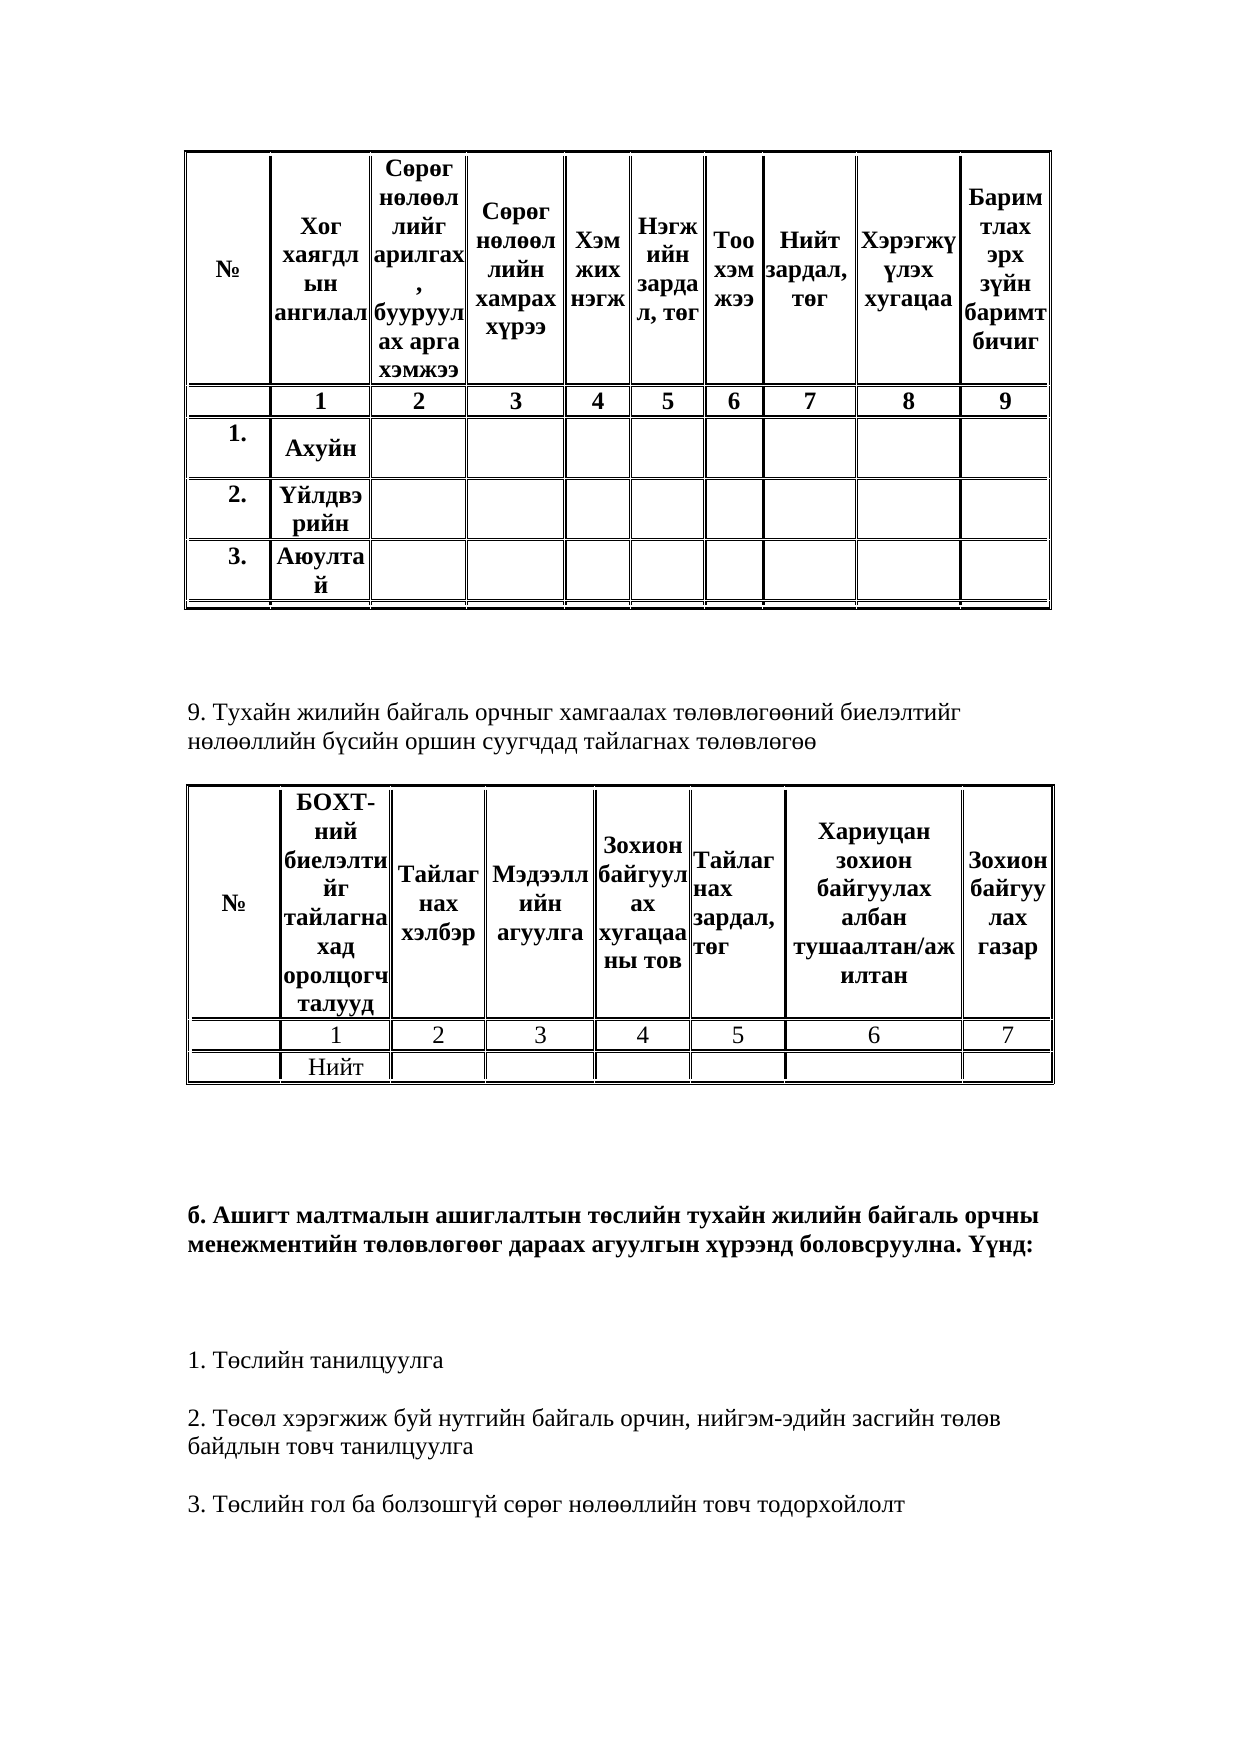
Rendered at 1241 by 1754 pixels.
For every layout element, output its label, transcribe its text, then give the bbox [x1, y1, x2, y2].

table_header № [187, 153, 270, 383]
text 1. Төслийн танилцуулга [187, 1345, 1053, 1373]
table_cell [372, 541, 465, 599]
table_cell [765, 541, 855, 599]
table_cell [763, 602, 856, 607]
table_cell [468, 480, 563, 537]
table_cell Аюултай [272, 541, 369, 599]
table_cell 6 [707, 387, 762, 415]
table_header Зохион байгуулах хугацааны тов [595, 787, 691, 1017]
table_cell [963, 1049, 1052, 1081]
table_header Баримтлах эрх зүйн баримт бичиг [960, 153, 1049, 383]
table_cell [707, 419, 762, 476]
table_cell [765, 480, 855, 537]
table_cell 3 [487, 1021, 593, 1049]
table_cell [371, 602, 467, 607]
text 2. Төсөл хэрэгжиж буй нутгийн байгаль орчин, нийгэм-эдийн засгийн төлөв байдлын товч танилцуулга [187, 1403, 1053, 1460]
table_cell [187, 415, 269, 476]
table_cell [567, 480, 629, 537]
table_cell [632, 541, 703, 599]
table_cell [185, 599, 270, 607]
text 3. Төслийн гол ба болзошгүй сөрөг нөлөөллийн товч тодорхойлолт [187, 1489, 1053, 1518]
table_cell 4 [597, 1021, 689, 1049]
table_header Хог хаягдлын ангилал [270, 153, 371, 383]
table_cell [960, 599, 1050, 607]
table_cell [691, 1053, 785, 1081]
table_header Тайлагнах хэлбэр [391, 787, 486, 1017]
table_cell [567, 419, 629, 476]
table_header Мэдээллийн агуулга [486, 786, 595, 1017]
table_header Сөрөг нөлөөллийн хамрах хүрээ [467, 152, 565, 383]
table_cell [962, 415, 1049, 476]
table_cell [632, 419, 703, 476]
table_header № [189, 787, 280, 1017]
text б. Ашигт малтмалын ашиглалтын төслийн тухайн жилийн байгаль орчны менежментийн төлөвлөгөөг дараах агуулгын хүрээнд боловсруулна. Үүнд: [187, 1200, 1053, 1258]
table_cell 8 [858, 387, 959, 415]
table_cell [632, 480, 703, 537]
table_cell [187, 476, 269, 537]
table_cell [467, 599, 565, 607]
table_cell [858, 541, 959, 599]
table_header Нийт зардал, төг [763, 153, 856, 383]
table_cell [486, 1049, 595, 1081]
table_cell [468, 541, 563, 599]
table_header Хэмжих нэгж [565, 153, 631, 383]
table_cell [631, 599, 705, 607]
table_header Хэрэгжүүлэх хугацаа [856, 153, 960, 383]
table_cell [962, 476, 1049, 537]
table_cell [962, 538, 1049, 599]
table_header Хариуцан зохион байгуулах албан тушаалтан/ажилтан [785, 787, 963, 1017]
table_header Тайлагнах зардал, төг [691, 786, 785, 1017]
table_cell Үйлдвэрийн [272, 480, 369, 537]
table_cell [858, 480, 959, 537]
table_cell 1 [272, 387, 369, 415]
table_cell 2 [372, 387, 465, 415]
table_cell 5 [692, 1021, 784, 1049]
table_header Тоо хэмжээ [705, 152, 763, 383]
table_cell Ахуйн [272, 419, 369, 476]
table_cell [705, 602, 763, 607]
table_cell [858, 419, 959, 476]
table_cell 4 [567, 387, 629, 415]
table_cell [707, 480, 762, 537]
table_cell Нийт [280, 1049, 391, 1081]
text 9. Тухайн жилийн байгаль орчныг хамгаалах төлөвлөгөөний биелэлтийг нөлөөллийн бүсийн оршин суугчдад тайлагнах төлөвлөгөө [187, 697, 1053, 755]
table_cell [391, 1053, 486, 1081]
table_cell [372, 480, 465, 537]
table_cell 7 [964, 1017, 1052, 1049]
table_cell [270, 602, 371, 607]
table_cell [595, 1053, 691, 1081]
table_cell [856, 602, 960, 607]
table_cell [565, 602, 631, 607]
table_cell 9 [962, 383, 1049, 415]
table_cell [189, 1049, 280, 1081]
table_cell [468, 419, 563, 476]
table_cell 1 [282, 1021, 389, 1049]
table_header БОХТ-ний биелэлтийг тайлагнахад оролцогч талууд [280, 786, 391, 1017]
table_cell [187, 383, 269, 415]
table_header Нэгжийн зардал, төг [631, 152, 705, 383]
table_cell 7 [765, 387, 855, 415]
table_cell [187, 538, 269, 599]
table_header Зохион байгуулах газар [963, 787, 1051, 1017]
table_cell [765, 419, 855, 476]
table_cell 6 [787, 1021, 961, 1049]
table_header Сөрөг нөлөөллийг арилгах, бууруулах арга хэмжээ [371, 153, 467, 383]
table_cell [189, 1017, 279, 1049]
table_cell [707, 541, 762, 599]
table_cell 2 [393, 1021, 484, 1049]
table_cell [785, 1053, 963, 1081]
table_cell 5 [632, 387, 703, 415]
table_cell [567, 541, 629, 599]
table_cell [372, 419, 465, 476]
table_cell 3 [468, 387, 563, 415]
